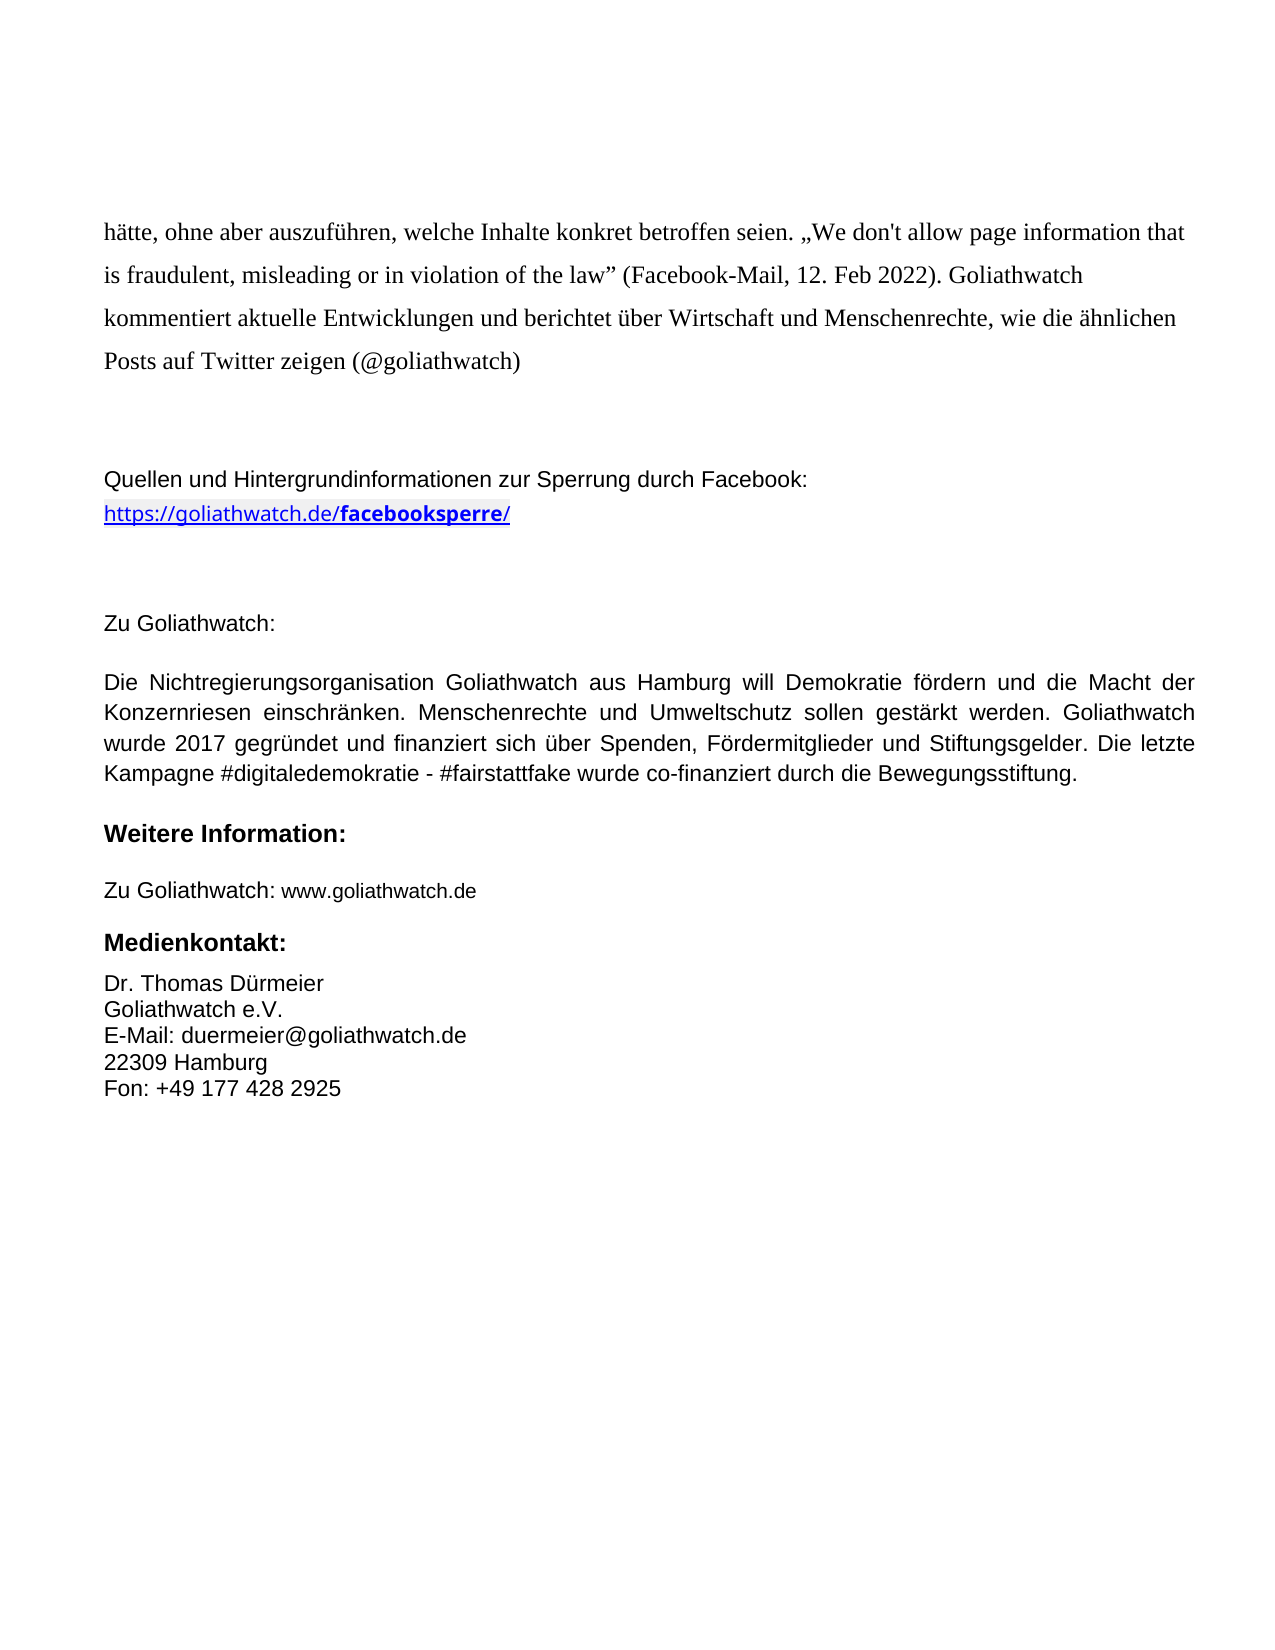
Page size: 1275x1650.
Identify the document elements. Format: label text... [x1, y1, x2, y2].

text 22309 Hamburg [103, 1048, 1196, 1075]
text Zu Goliathwatch: www.goliathwatch.de [103, 877, 1196, 903]
text Fon: +49 177 428 2925 [103, 1075, 1196, 1101]
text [103, 217, 1196, 375]
text Medienkontakt: [103, 928, 1196, 957]
text Zu Goliathwatch: [103, 610, 1196, 636]
text Die Nichtregierungsorganisation Goliathwatch aus Hamburg will Demokratie fördern und die Macht der Konzernriesen einschränken. Menschenrechte und Umweltschutz sollen gestärkt werden. Goliathwatch wurde 2017 gegründet und finanziert sich über Spenden, Fördermitglieder und Stiftungsgelder. Die letzte Kampagne #digitaledemokratie - #fairstattfake wurde co-finanziert durch die Bewegungsstiftung. [103, 669, 1196, 786]
text Weitere Information: [103, 819, 1196, 848]
text Dr. Thomas Dürmeier [103, 969, 1196, 996]
text Quellen und Hintergrundinformationen zur Sperrung durch Facebook: https://goliathwatch.de/facebooksperre/ [103, 466, 1196, 528]
text E-Mail: duermeier@goliathwatch.de [103, 1022, 1196, 1048]
text Goliathwatch e.V. [103, 996, 1196, 1022]
